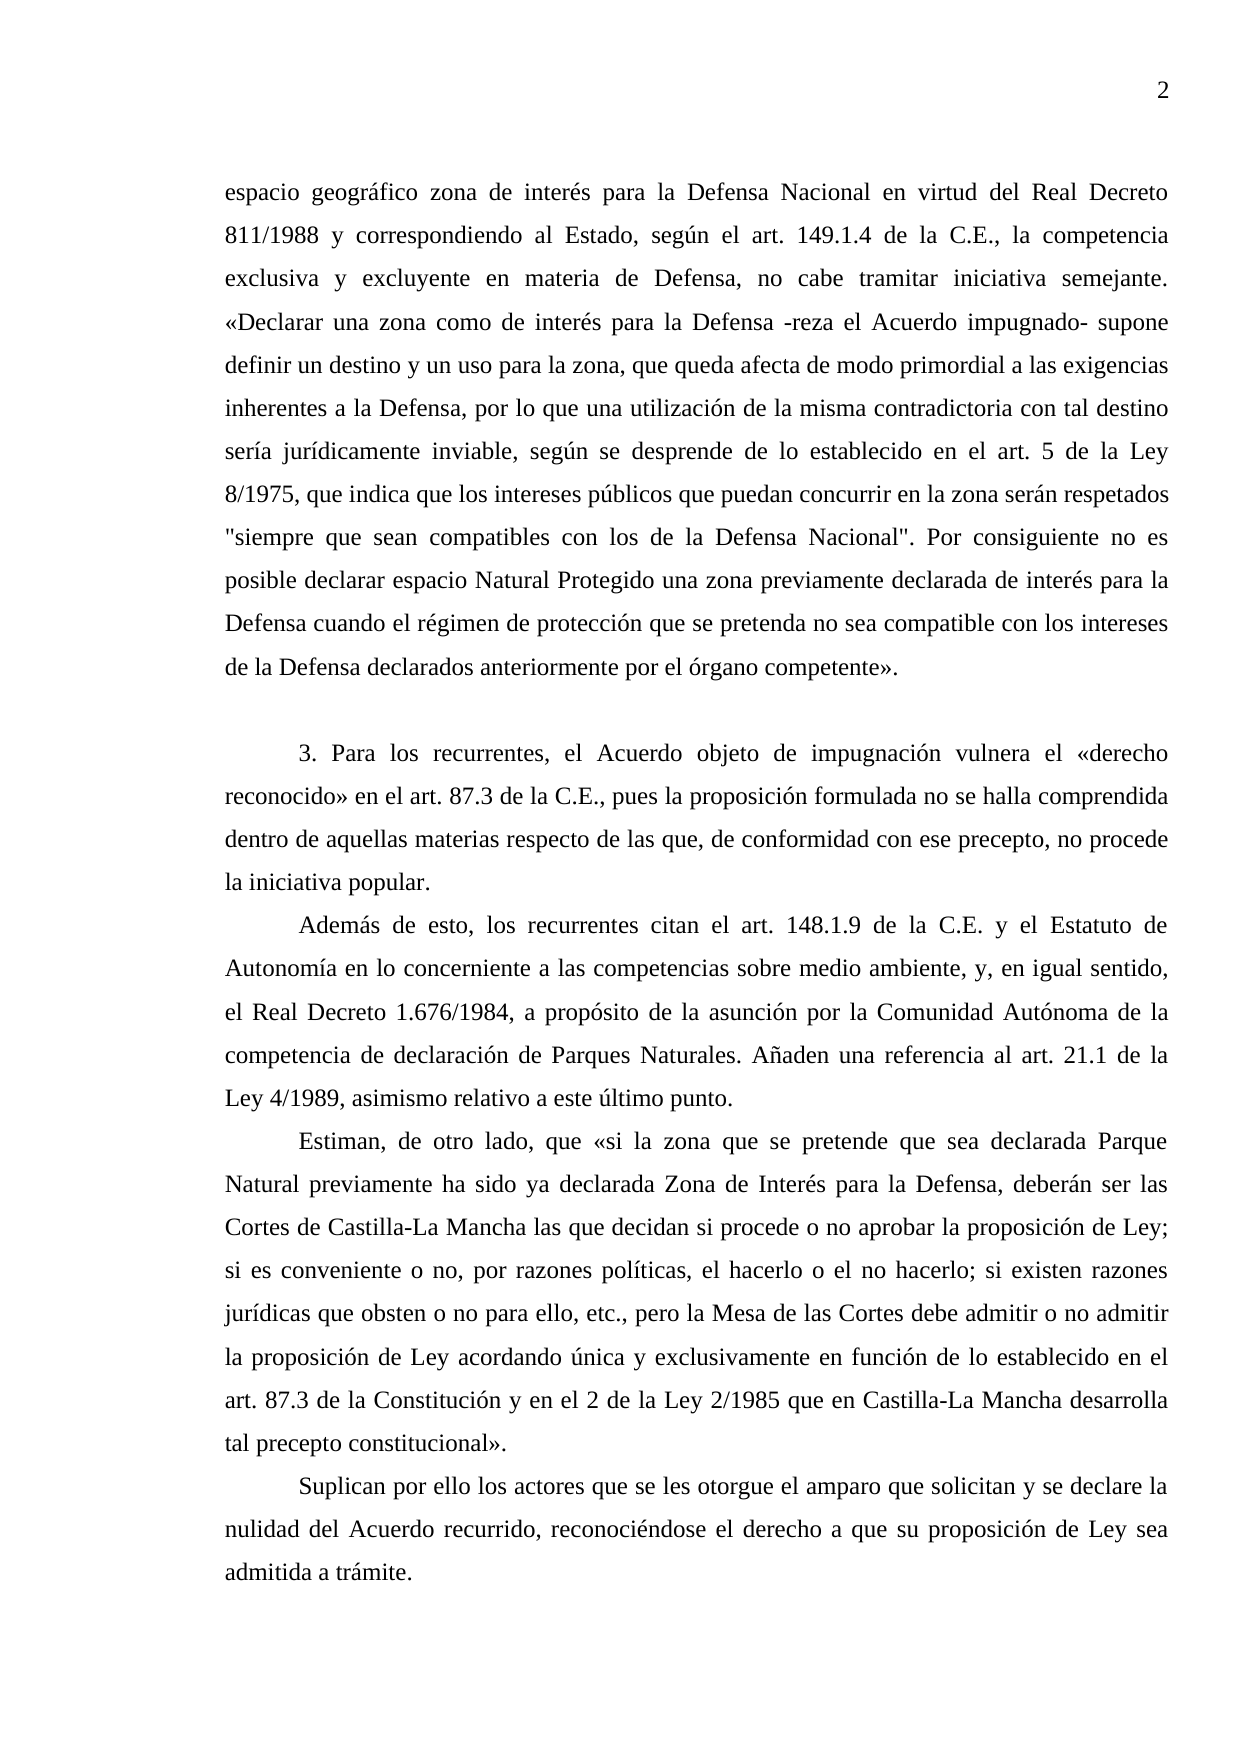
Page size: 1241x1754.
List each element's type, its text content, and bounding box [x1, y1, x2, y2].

text Suplican por ello los actores que se les otorgue el amparo que solicitan y se declare la nulidad del Acuerdo recurrido, reconociéndose el derecho a que su proposición de Ley sea admitida a trámite. [224, 1471, 1169, 1586]
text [224, 177, 1169, 680]
text Estiman, de otro lado, que «si la zona que se pretende que sea declarada Parque Natural previamente ha sido ya declarada Zona de Interés para la Defensa, deberán ser las Cortes de Castilla-La Mancha las que decidan si procede o no aprobar la proposición de Ley; si es conveniente o no, por razones políticas, el hacerlo o el no hacerlo; si existen razones jurídicas que obsten o no para ello, etc., pero la Mesa de las Cortes debe admitir o no admitir la proposición de Ley acordando única y exclusivamente en función de lo establecido en el art. 87.3 de la Constitución y en el 2 de la Ley 2/1985 que en Castilla-La Mancha desarrolla tal precepto constitucional». [224, 1126, 1169, 1457]
text 3. Para los recurrentes, el Acuerdo objeto de impugnación vulnera el «derecho reconocido» en el art. 87.3 de la C.E., pues la proposición formulada no se halla comprendida dentro de aquellas materias respecto de las que, de conformidad con ese precepto, no procede la iniciativa popular. [224, 738, 1169, 896]
text Además de esto, los recurrentes citan el art. 148.1.9 de la C.E. y el Estatuto de Autonomía en lo concerniente a las competencias sobre medio ambiente, y, en igual sentido, el Real Decreto 1.676/1984, a propósito de la asunción por la Comunidad Autónoma de la competencia de declaración de Parques Naturales. Añaden una referencia al art. 21.1 de la Ley 4/1989, asimismo relativo a este último punto. [224, 910, 1169, 1112]
